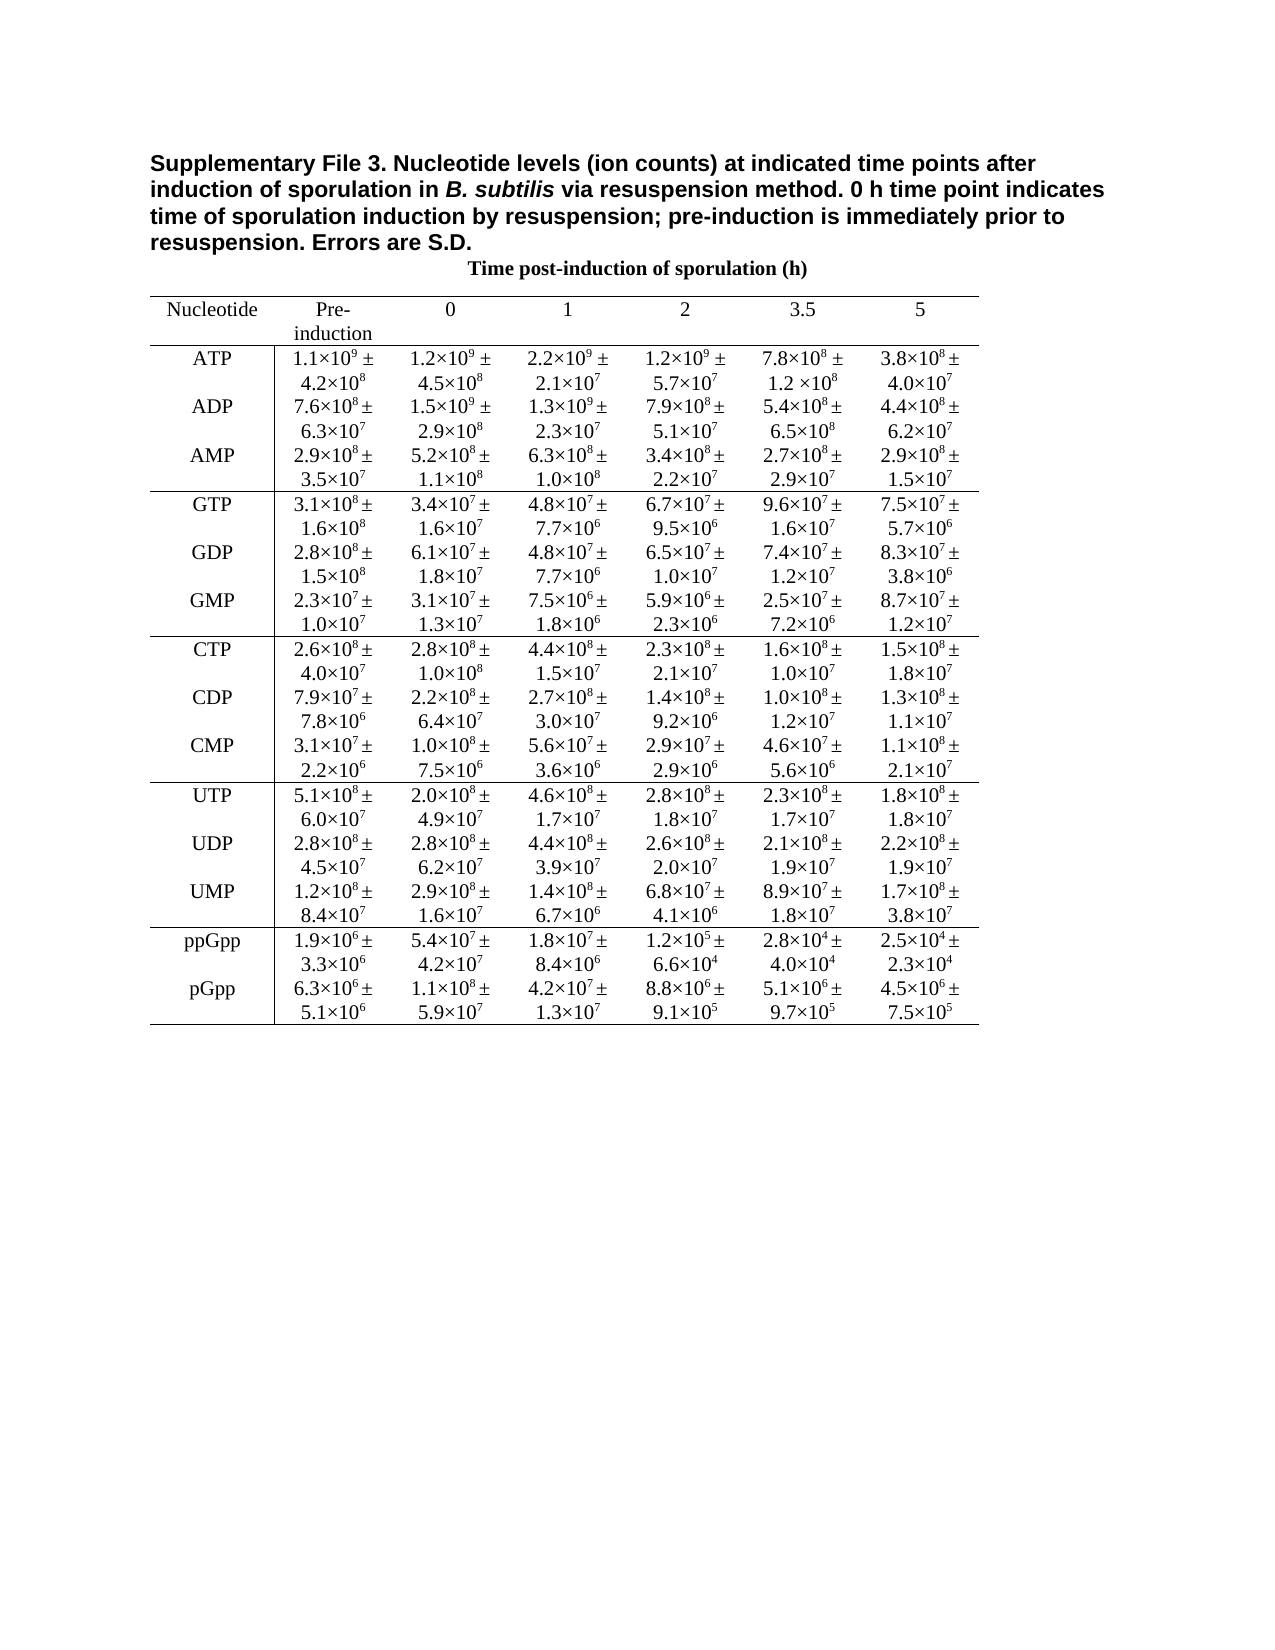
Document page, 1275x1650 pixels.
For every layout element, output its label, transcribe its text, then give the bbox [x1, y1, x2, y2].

table_cell 1.3×108 ± 1.1×107 [861, 685, 979, 733]
table_cell CDP [150, 685, 274, 733]
table_cell 2.2×108 ± 6.4×107 [392, 685, 509, 733]
table_cell 2.3×108 ± 1.7×107 [744, 783, 861, 831]
table_cell 4.6×108 ± 1.7×107 [509, 783, 626, 831]
table_cell 4.2×107 ± 1.3×107 [509, 976, 626, 1024]
table_cell 1.0×108 ± 7.5×106 [392, 734, 509, 782]
table_cell 8.8×106 ± 9.1×105 [626, 976, 744, 1024]
table_header 2 [626, 297, 744, 345]
table_cell 2.8×108 ± 6.2×107 [392, 831, 509, 879]
text Supplementary File 3. Nucleotide levels (ion counts) at indicated time points after induction of sporulation in B. subtilis via resuspension method. 0 h time point indicates time of sporulation induction by resuspension; pre-induction is immediately prior to resuspension. Errors are S.D. [150, 150, 1125, 255]
table_cell UTP [150, 783, 274, 831]
table_cell GTP [150, 492, 274, 540]
table_cell 4.8×107 ± 7.7×106 [509, 540, 626, 588]
table_header 1 [509, 297, 626, 345]
table_cell 1.7×108 ± 3.8×107 [861, 879, 979, 927]
table_cell 2.8×108 ± 1.0×108 [392, 637, 509, 685]
table_cell 7.5×107 ± 5.7×106 [861, 492, 979, 540]
table_cell 2.7×108 ± 3.0×107 [509, 685, 626, 733]
table_cell 3.1×108 ± 1.6×108 [275, 492, 392, 540]
table_cell 1.6×108 ± 1.0×107 [744, 637, 861, 685]
table_cell 3.8×108 ± 4.0×107 [861, 346, 979, 394]
table_cell 4.6×107 ± 5.6×106 [744, 734, 861, 782]
table_cell 1.8×108 ± 1.8×107 [861, 783, 979, 831]
table_cell 6.5×107 ± 1.0×107 [626, 540, 744, 588]
table_cell 1.5×108 ± 1.8×107 [861, 637, 979, 685]
table_cell 6.3×106 ± 5.1×106 [275, 976, 392, 1024]
table_cell 5.4×107 ± 4.2×107 [392, 928, 509, 976]
table_cell 1.2×109 ± 4.5×108 [392, 346, 509, 394]
table_cell 2.3×108 ± 2.1×107 [626, 637, 744, 685]
text Time post-induction of sporulation (h) [150, 255, 1125, 279]
table_cell ADP [150, 395, 274, 443]
table_cell 5.9×106 ± 2.3×106 [626, 588, 744, 636]
table_cell 2.8×108 ± 1.5×108 [275, 540, 392, 588]
table_cell 2.1×108 ± 1.9×107 [744, 831, 861, 879]
table_cell 5.4×108 ± 6.5×108 [744, 395, 861, 443]
table_cell 4.4×108 ± 6.2×107 [861, 395, 979, 443]
table_cell 5.6×107 ± 3.6×106 [509, 734, 626, 782]
table_cell 3.1×107 ± 1.3×107 [392, 588, 509, 636]
table_cell 6.7×107 ± 9.5×106 [626, 492, 744, 540]
table_cell 1.4×108 ± 6.7×106 [509, 879, 626, 927]
table_cell 1.8×107 ± 8.4×106 [509, 928, 626, 976]
table_header 5 [861, 297, 979, 345]
table_cell 2.6×108 ± 4.0×107 [275, 637, 392, 685]
table_cell 8.3×107 ± 3.8×106 [861, 540, 979, 588]
table_cell 2.9×108 ± 3.5×107 [275, 443, 392, 491]
table_header 0 [392, 297, 509, 345]
table_cell 1.1×108 ± 2.1×107 [861, 734, 979, 782]
table_cell AMP [150, 443, 274, 491]
table_cell 1.4×108 ± 9.2×106 [626, 685, 744, 733]
table_cell 2.5×107 ± 7.2×106 [744, 588, 861, 636]
table_cell 2.2×108 ± 1.9×107 [861, 831, 979, 879]
table_cell 7.9×108 ± 5.1×107 [626, 395, 744, 443]
table_cell 3.1×107 ± 2.2×106 [275, 734, 392, 782]
table_cell 7.6×108 ± 6.3×107 [275, 395, 392, 443]
table_cell GMP [150, 588, 274, 636]
table_cell 2.9×107 ± 2.9×106 [626, 734, 744, 782]
table_cell 1.2×105 ± 6.6×104 [626, 928, 744, 976]
table_cell 6.1×107 ± 1.8×107 [392, 540, 509, 588]
table_header Pre-induction [274, 297, 392, 345]
table_cell 7.4×107 ± 1.2×107 [744, 540, 861, 588]
table_cell 5.1×106 ± 9.7×105 [744, 976, 861, 1024]
table_cell pGpp [150, 976, 274, 1024]
table_cell 7.8×108 ± 1.2 ×108 [744, 346, 861, 394]
table_cell ATP [150, 346, 274, 394]
table_cell 6.3×108 ± 1.0×108 [509, 443, 626, 491]
table_cell ppGpp [150, 928, 274, 976]
table_header Nucleotide [150, 297, 274, 345]
table_cell 1.2×109 ± 5.7×107 [626, 346, 744, 394]
table_cell 1.5×109 ± 2.9×108 [392, 395, 509, 443]
table_cell 2.0×108 ± 4.9×107 [392, 783, 509, 831]
table_cell 2.3×107 ± 1.0×107 [275, 588, 392, 636]
table_cell 3.4×108 ± 2.2×107 [626, 443, 744, 491]
table_cell 4.5×106 ± 7.5×105 [861, 976, 979, 1024]
table_cell 8.9×107 ± 1.8×107 [744, 879, 861, 927]
table_cell 8.7×107 ± 1.2×107 [861, 588, 979, 636]
table_cell 5.2×108 ± 1.1×108 [392, 443, 509, 491]
table_header 3.5 [744, 297, 861, 345]
table_cell GDP [150, 540, 274, 588]
table_cell 4.8×107 ± 7.7×106 [509, 492, 626, 540]
table_cell 2.8×108 ± 4.5×107 [275, 831, 392, 879]
table_cell 1.0×108 ± 1.2×107 [744, 685, 861, 733]
table_cell 9.6×107 ± 1.6×107 [744, 492, 861, 540]
table_cell 1.3×109 ± 2.3×107 [509, 395, 626, 443]
table_cell 4.4×108 ± 1.5×107 [509, 637, 626, 685]
table_cell 1.1×108 ± 5.9×107 [392, 976, 509, 1024]
table_cell 2.7×108 ± 2.9×107 [744, 443, 861, 491]
table_cell 1.9×106 ± 3.3×106 [275, 928, 392, 976]
table_cell 5.1×108 ± 6.0×107 [275, 783, 392, 831]
table_cell 3.4×107 ± 1.6×107 [392, 492, 509, 540]
table_cell CMP [150, 734, 274, 782]
table_cell 2.8×108 ± 1.8×107 [626, 783, 744, 831]
table_cell UDP [150, 831, 274, 879]
table_cell 4.4×108 ± 3.9×107 [509, 831, 626, 879]
table_cell 2.9×108 ± 1.6×107 [392, 879, 509, 927]
table_cell 2.5×104 ± 2.3×104 [861, 928, 979, 976]
table_cell 2.6×108 ± 2.0×107 [626, 831, 744, 879]
table_cell 1.1×109 ± 4.2×108 [275, 346, 392, 394]
table_cell 2.9×108 ± 1.5×107 [861, 443, 979, 491]
table_cell CTP [150, 637, 274, 685]
table_cell 1.2×108 ± 8.4×107 [275, 879, 392, 927]
table_cell 7.5×106 ± 1.8×106 [509, 588, 626, 636]
table_cell 2.8×104 ± 4.0×104 [744, 928, 861, 976]
table_cell 7.9×107 ± 7.8×106 [275, 685, 392, 733]
table_cell 2.2×109 ± 2.1×107 [509, 346, 626, 394]
table_cell UMP [150, 879, 274, 927]
table_cell 6.8×107 ± 4.1×106 [626, 879, 744, 927]
